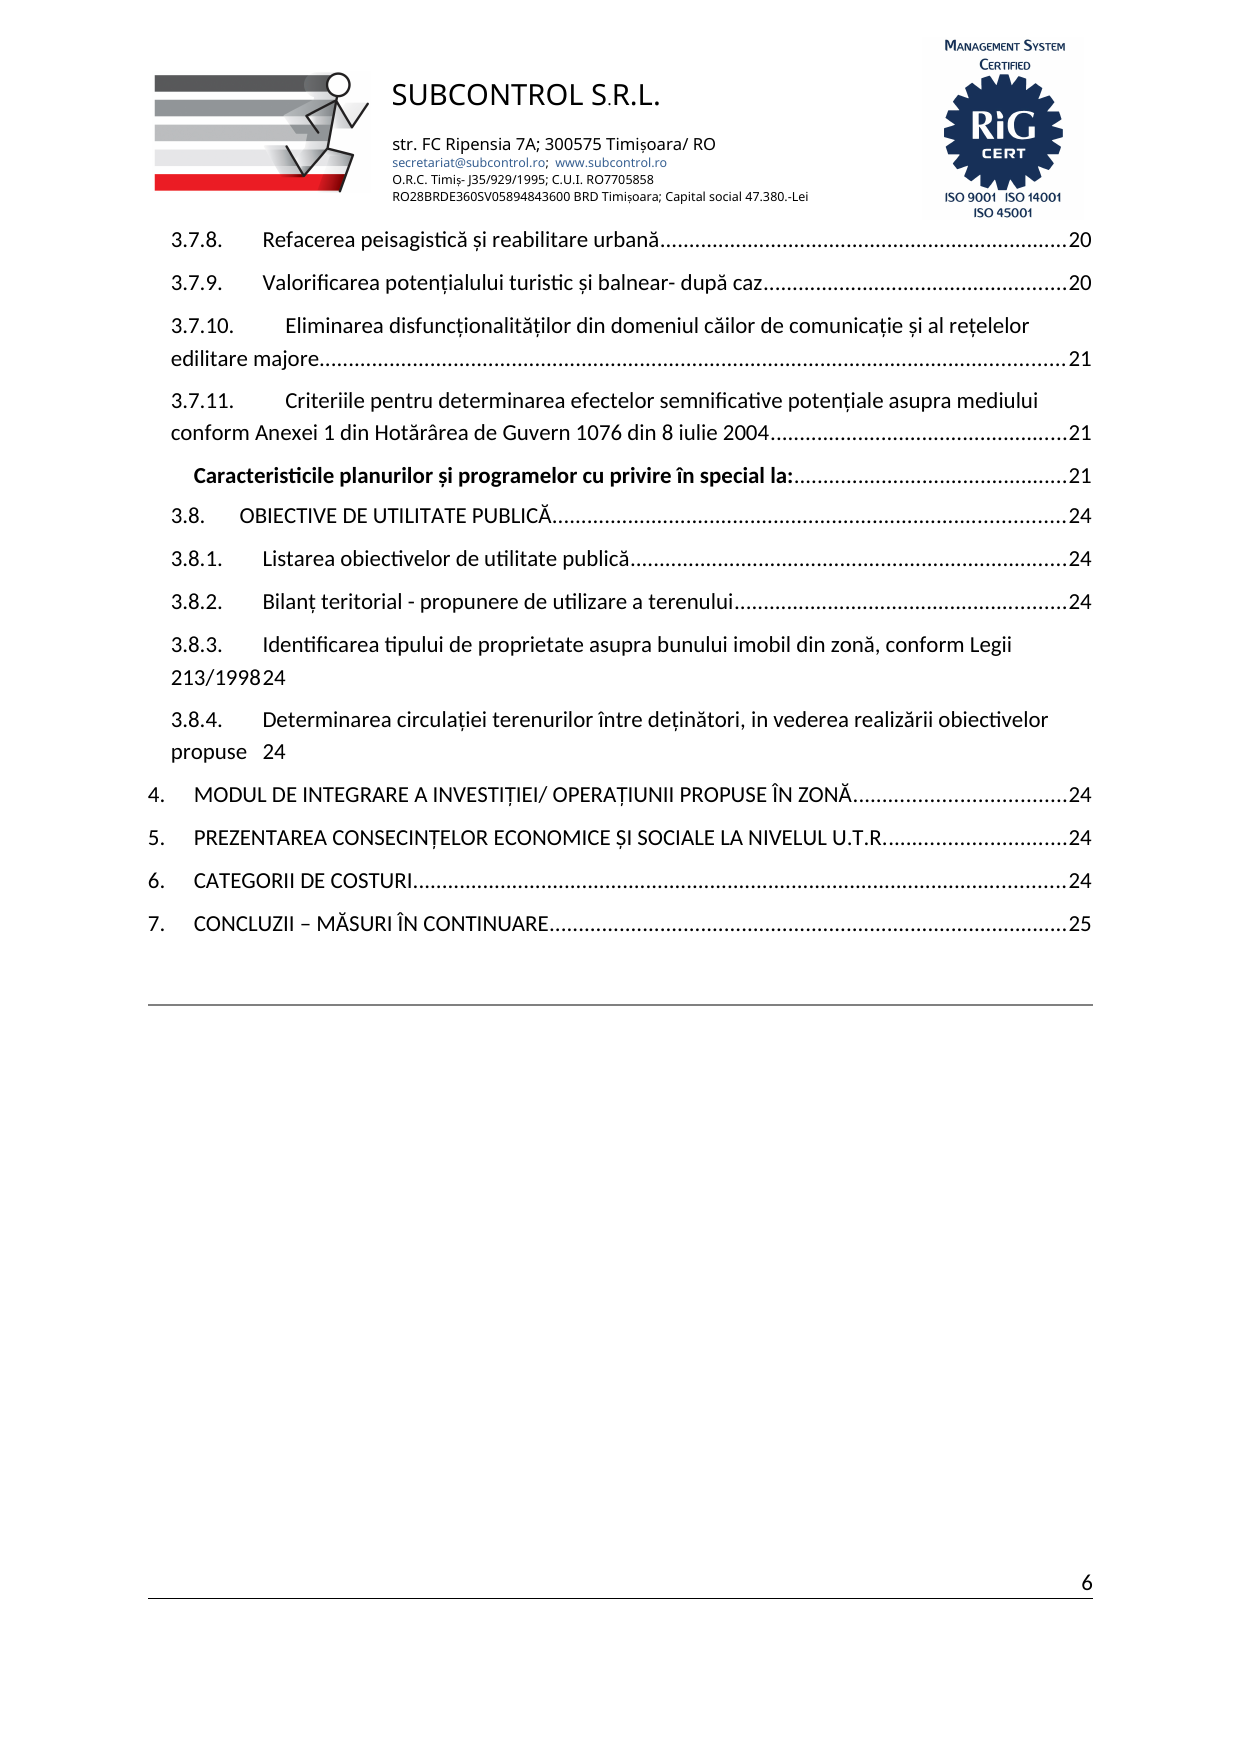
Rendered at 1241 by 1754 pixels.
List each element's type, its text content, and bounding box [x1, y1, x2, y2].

text Caracteristicile planurilor și programelor cu privire în special la: 21 [193, 461, 1093, 489]
text 3.8.1. Listarea obiectivelor de utilitate publică 24 [171, 544, 1093, 573]
picture [921, 37, 1084, 220]
text 5. PREZENTAREA CONSECINȚELOR ECONOMICE ȘI SOCIALE LA NIVELUL U.T.R. 24 [148, 823, 1093, 851]
picture [152, 71, 371, 193]
text 3.8.4. Determinarea circulației terenurilor între deținători, in vederea realizării obiectivelor propuse 24 [171, 705, 1093, 765]
text 3.7.9. Valorificarea potențialului turistic și balnear- după caz 20 [171, 268, 1093, 297]
text 3.7.8. Refacerea peisagistică și reabilitare urbană 20 [171, 226, 1093, 254]
text 3.8. OBIECTIVE DE UTILITATE PUBLICĂ 24 [171, 502, 1093, 530]
text 3.8.3. Identificarea tipului de proprietate asupra bunului imobil din zonă, conform Legii 213/1998 24 [171, 630, 1093, 691]
text 3.7.11. Criteriile pentru determinarea efectelor semnificative potențiale asupra mediului conform Anexei 1 din Hotărârea de Guvern 1076 din 8 iulie 2004 21 [171, 386, 1093, 446]
text 4. MODUL DE INTEGRARE A INVESTIȚIEI/ OPERAȚIUNII PROPUSE ÎN ZONĂ 24 [148, 780, 1093, 808]
text 3.7.10. Eliminarea disfuncționalităților din domeniul căilor de comunicație și al rețelelor edilitare majore 21 [171, 311, 1093, 372]
text 3.8.2. Bilanț teritorial - propunere de utilizare a terenului 24 [171, 587, 1093, 616]
text 7. CONCLUZII – MĂSURI ÎN CONTINUARE 25 [148, 909, 1093, 937]
text 6. CATEGORII DE COSTURI 24 [148, 866, 1093, 894]
